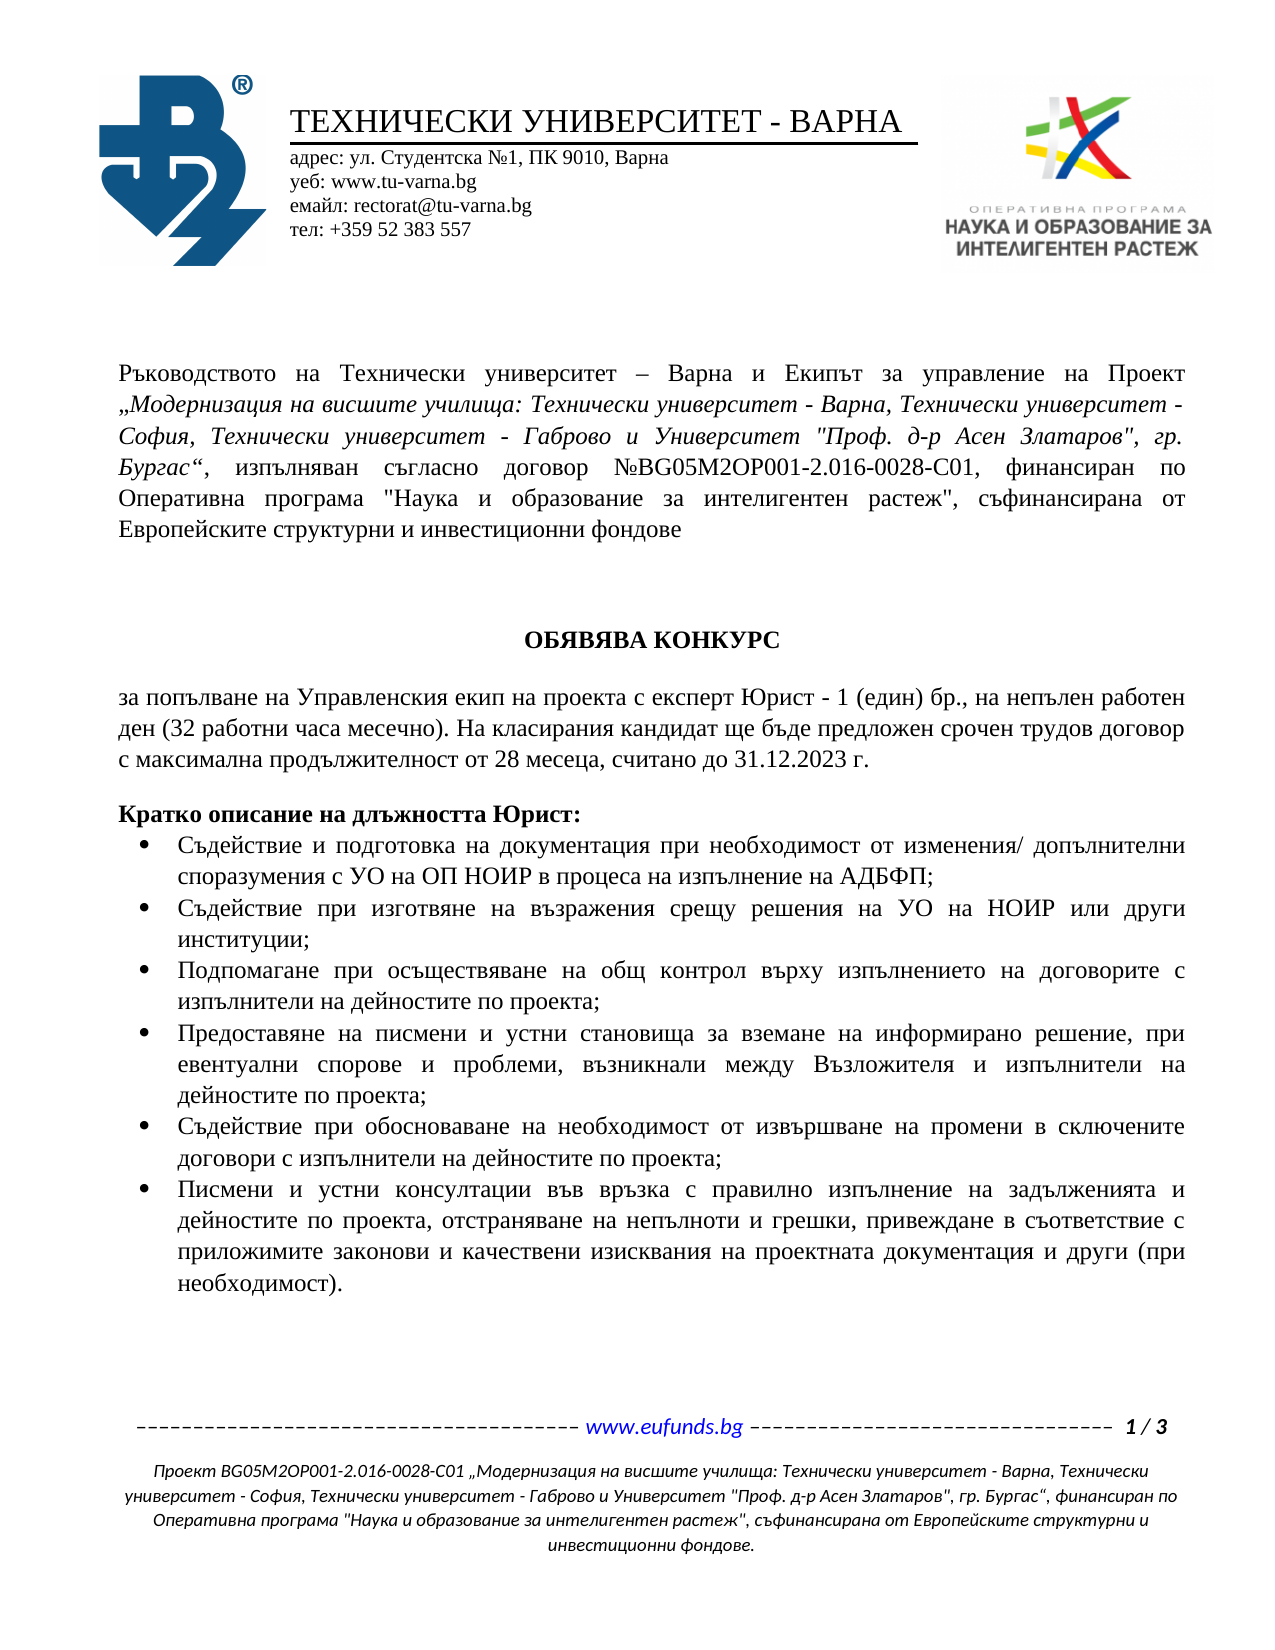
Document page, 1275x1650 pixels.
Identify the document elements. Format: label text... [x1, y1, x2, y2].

text ОБЯВЯВА КОНКУРС [118, 623, 1186, 654]
list Предоставяне на писмени и устни становища за вземане на информирано решение, при евентуални спорове и проблеми, възникнали между Възложителя и изпълнители на дейностите по проекта; [140, 1015, 1186, 1109]
list Съдействие при изготвяне на възражения срещу решения на УО на НОИР или други институции; [140, 890, 1186, 953]
picture [941, 75, 1214, 273]
picture [99, 75, 267, 266]
list Писмени и устни консултации във връзка с правилно изпълнение на задълженията и дейностите по проекта, отстраняване на непълноти и грешки, привеждане в съответствие с приложимите законови и качествени изисквания на проектната документация и други (при необходимост). [140, 1171, 1186, 1296]
text за попълване на Управленския екип на проекта с експерт Юрист - 1 (един) бр., на непълен работен ден (32 работни часа месечно). На класирания кандидат ще бъде предложен срочен трудов договор с максимална продължителност от 28 месеца, считано до 31.12.2023 г. [118, 679, 1186, 773]
list Съдействие и подготовка на документация при необходимост от изменения/ допълнителни споразумения с УО на ОП НОИР в процеса на изпълнение на АДБФП; [140, 828, 1186, 890]
list Съдействие при обосноваване на необходимост от извършване на промени в сключените договори с изпълнители на дейностите по проекта; [140, 1109, 1186, 1171]
text Ръководството на Технически университет – Варна и Екипът за управление на Проект „Модернизация на висшите училища: Технически университет - Варна, Технически университет - София, Технически университет - Габрово и Университет "Проф. д-р Асен Златаров", гр. Бургас“, изпълняван съгласно договор №BG05M2OP001-2.016-0028-C01, финансиран по Оперативна програма "Наука и образование за интелигентен растеж", съфинансирана от Европейските структурни и инвестиционни фондове [118, 356, 1186, 543]
text Кратко описание на длъжността Юрист: [118, 796, 1186, 828]
list Подпомагане при осъществяване на общ контрол върху изпълнението на договорите с изпълнители на дейностите по проекта; [140, 953, 1186, 1015]
